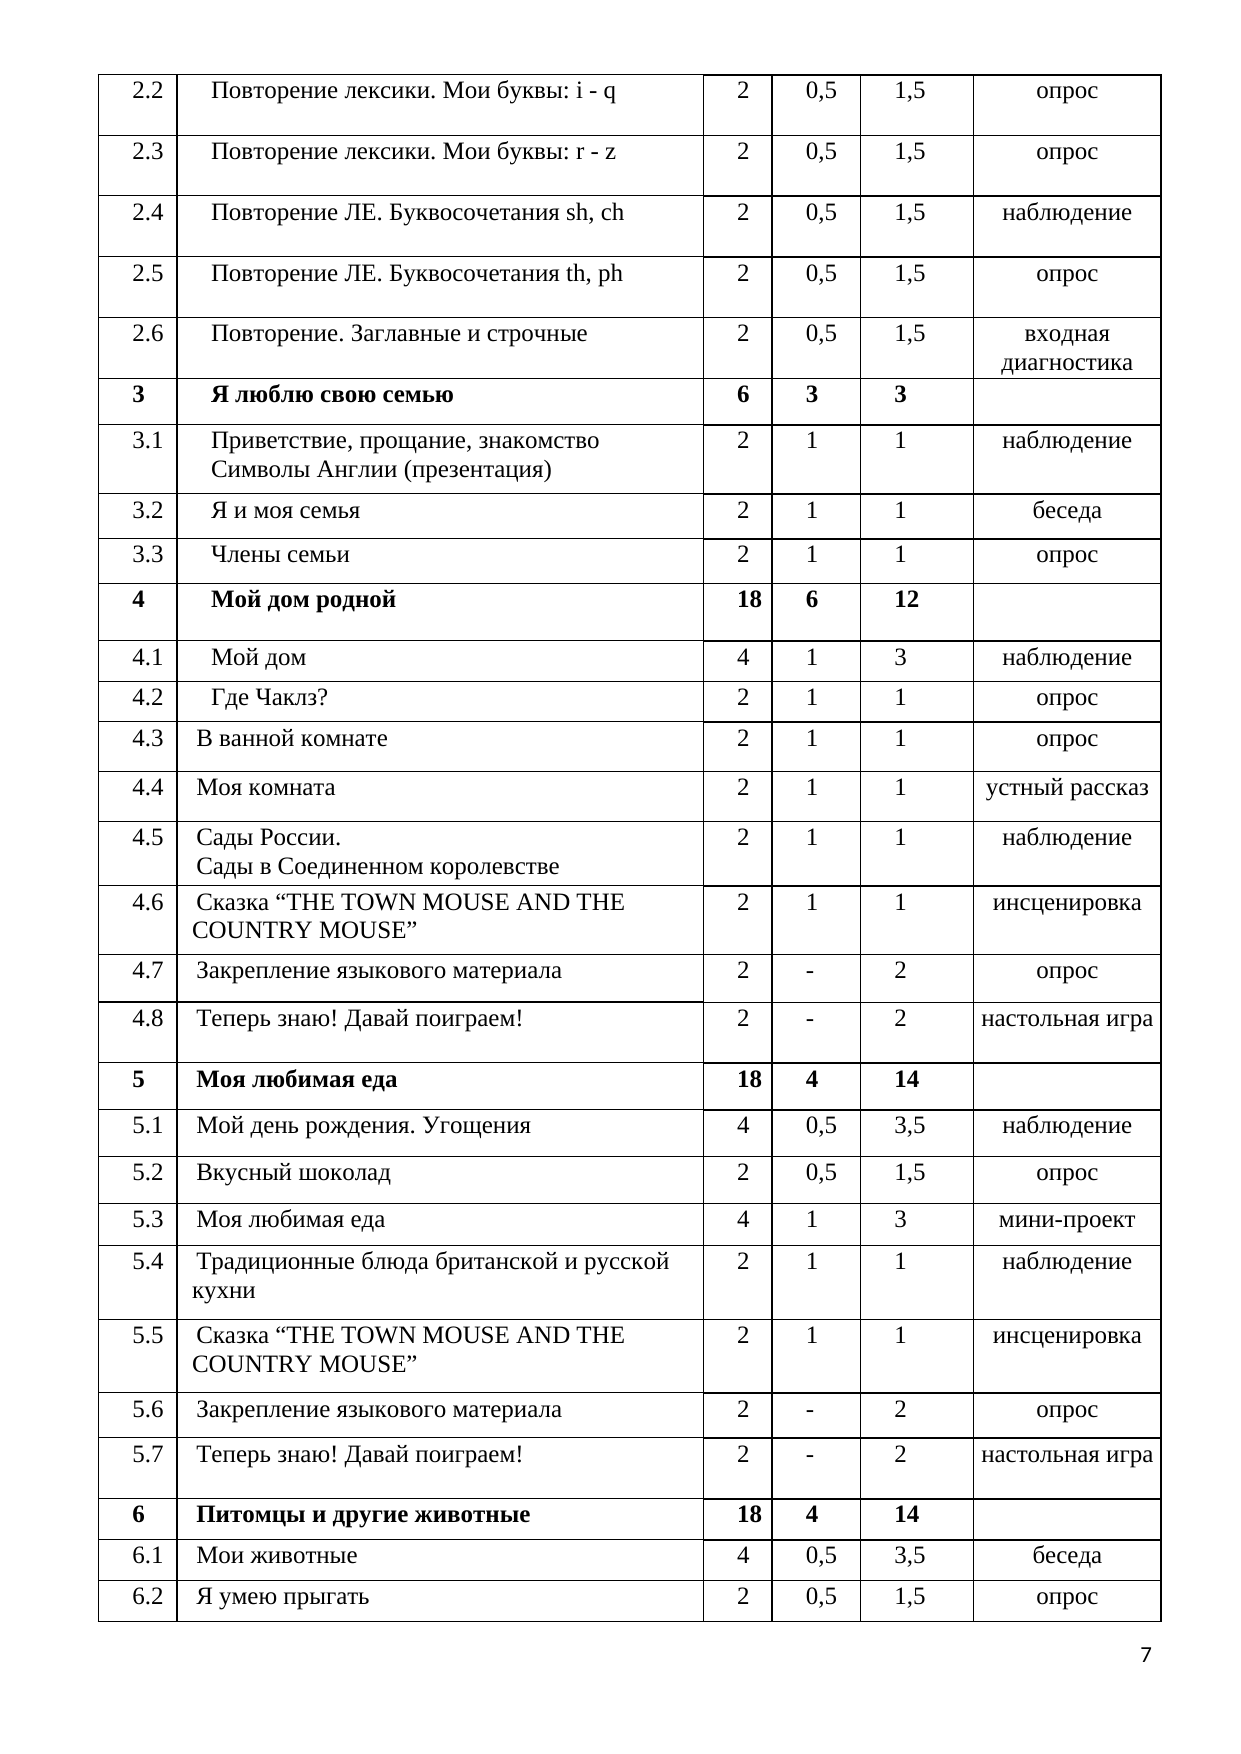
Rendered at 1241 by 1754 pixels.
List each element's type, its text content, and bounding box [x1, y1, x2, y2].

table_cell 1 [861, 1246, 973, 1319]
table_cell 4.7 [99, 955, 176, 1001]
table_cell Традиционные блюда британской и русской кухни [178, 1246, 703, 1319]
table_cell опрос [974, 1157, 1160, 1202]
table_cell 0,5 [773, 197, 860, 256]
table_cell 5.6 [99, 1393, 176, 1437]
table_cell наблюдение [974, 642, 1160, 681]
table_cell 1 [773, 1204, 860, 1245]
table_cell 2.5 [99, 257, 176, 317]
table_cell Где Чаклз? [178, 682, 703, 721]
table_cell 2.6 [99, 318, 176, 377]
table_cell 4.1 [99, 641, 176, 681]
table_cell 2 [704, 76, 771, 134]
table_cell опрос [974, 955, 1160, 1001]
table_cell 1 [861, 772, 973, 821]
table_cell 18 [704, 1064, 771, 1109]
table_cell опрос [974, 1581, 1160, 1621]
table_cell - [773, 1439, 860, 1498]
table_cell инсценировка [974, 1320, 1160, 1392]
table_cell опрос [974, 723, 1160, 771]
table_cell 2.4 [99, 196, 176, 256]
table_cell - [773, 1394, 860, 1437]
table_cell Питомцы и другие животные [178, 1499, 703, 1539]
table_cell опрос [974, 258, 1160, 317]
table_cell 4 [704, 642, 771, 681]
table_cell 2 [861, 1439, 973, 1498]
table_cell Мой дом [178, 641, 703, 681]
table_cell 12 [861, 584, 973, 640]
table_cell 2 [704, 258, 771, 317]
table_cell [974, 379, 1160, 424]
table_cell 1 [773, 1246, 860, 1319]
table_cell - [773, 1003, 860, 1062]
table_cell Закрепление языкового материала [178, 955, 703, 1001]
table_cell 1,5 [861, 136, 973, 195]
table_cell наблюдение [974, 1111, 1160, 1156]
table_cell 2 [704, 1581, 771, 1621]
table_cell 3 [773, 379, 860, 424]
table_cell 1 [773, 723, 860, 771]
table_cell 0,5 [773, 1541, 860, 1580]
table_cell 1,5 [861, 1157, 973, 1202]
table_cell Моя комната [178, 772, 703, 821]
table_cell беседа [974, 495, 1160, 538]
table_cell 18 [704, 584, 771, 640]
table_cell 5 [99, 1063, 176, 1109]
table_cell 2 [704, 1157, 771, 1202]
table_cell 2 [861, 1394, 973, 1437]
table_cell 6 [773, 584, 860, 640]
table_cell 5.7 [99, 1438, 176, 1498]
table_cell инсценировка [974, 887, 1160, 954]
table_cell Повторение лексики. Мои буквы: r - z [178, 136, 703, 195]
table_cell Приветствие, прощание, знакомство Символы Англии (презентация) [178, 425, 703, 493]
table_cell 3 [861, 1204, 973, 1245]
table_cell Я люблю свою семью [178, 379, 703, 424]
table_cell 1 [861, 887, 973, 954]
table_cell наблюдение [974, 426, 1160, 493]
table_cell 1,5 [861, 318, 973, 377]
table_cell 5.5 [99, 1320, 176, 1392]
table_cell 3.2 [99, 494, 176, 538]
table_cell 0,5 [773, 318, 860, 377]
table_cell 6.2 [99, 1581, 176, 1621]
table_cell 3 [861, 379, 973, 424]
table_cell Повторение ЛЕ. Буквосочетания th, ph [178, 257, 703, 317]
table_cell Члены семьи [178, 539, 703, 583]
table_cell 18 [704, 1500, 771, 1539]
table_cell 3,5 [861, 1541, 973, 1580]
table_cell 2 [861, 1003, 973, 1062]
table_cell 2 [704, 426, 771, 493]
table_cell 2 [704, 540, 771, 583]
table_cell Теперь знаю! Давай поиграем! [178, 1438, 703, 1498]
table_cell Я и моя семья [178, 494, 703, 538]
table_cell 4.6 [99, 886, 176, 954]
table_cell 1 [861, 682, 973, 721]
table_cell 3.3 [99, 539, 176, 583]
table_cell 5.2 [99, 1157, 176, 1202]
table_cell 2 [704, 197, 771, 256]
table_cell 2.2 [99, 75, 176, 134]
table_cell 2 [704, 955, 771, 1001]
table_cell наблюдение [974, 1246, 1160, 1319]
table_cell 0,5 [773, 1111, 860, 1156]
table_cell В ванной комнате [178, 722, 703, 771]
table_cell 0,5 [773, 136, 860, 195]
table_cell Я умею прыгать [178, 1581, 703, 1621]
table_cell [974, 1064, 1160, 1109]
table_cell 1 [773, 772, 860, 821]
table_cell 1 [861, 540, 973, 583]
table_cell наблюдение [974, 197, 1160, 256]
table_cell 4.2 [99, 682, 176, 721]
table_cell 1 [773, 426, 860, 493]
table_cell 2 [704, 822, 771, 885]
table_cell Моя любимая еда [178, 1204, 703, 1245]
table_cell Повторение. Заглавные и строчные [178, 318, 703, 377]
table_cell настольная игра [974, 1439, 1160, 1498]
table_cell устный рассказ [974, 772, 1160, 821]
table_cell Сказка “THE TOWN MOUSE AND THE COUNTRY MOUSE” [178, 1320, 703, 1392]
table_cell 6 [99, 1499, 176, 1539]
table_cell 4.5 [99, 822, 176, 885]
table_cell 1 [773, 887, 860, 954]
table_cell мини-проект [974, 1204, 1160, 1245]
table_cell 2 [704, 1394, 771, 1437]
table_cell 1 [861, 822, 973, 885]
table_cell опрос [974, 540, 1160, 583]
table_cell 6 [704, 379, 771, 424]
table_cell 2 [704, 723, 771, 771]
table_cell 3 [99, 379, 176, 424]
table_cell 1,5 [861, 76, 973, 134]
table_cell 2 [704, 136, 771, 195]
table_cell 1 [773, 1320, 860, 1392]
table_cell 2 [704, 887, 771, 954]
table_cell [974, 1500, 1160, 1539]
table_cell 2 [704, 772, 771, 821]
table_cell 5.1 [99, 1110, 176, 1156]
table_cell 1 [773, 495, 860, 538]
table_cell 1 [773, 822, 860, 885]
table_cell 1 [773, 682, 860, 721]
table_cell 4.4 [99, 772, 176, 821]
table_cell 1 [861, 1320, 973, 1392]
table_cell опрос [974, 682, 1160, 721]
table_cell 2 [704, 1003, 771, 1062]
table_cell 6.1 [99, 1540, 176, 1580]
table_cell 2.3 [99, 136, 176, 195]
table_cell Мой день рождения. Угощения [178, 1110, 703, 1156]
table_cell 4 [704, 1541, 771, 1580]
table_cell 1 [861, 426, 973, 493]
table_cell Сказка “THE TOWN MOUSE AND THE COUNTRY MOUSE” [178, 886, 703, 954]
table_cell опрос [974, 1394, 1160, 1437]
table_cell наблюдение [974, 822, 1160, 885]
table_cell беседа [974, 1541, 1160, 1580]
table_cell 5.4 [99, 1246, 176, 1319]
table_cell Повторение лексики. Мои буквы: i - q [178, 75, 703, 134]
table_cell 2 [704, 495, 771, 538]
table_cell 4 [704, 1111, 771, 1156]
table_cell 0,5 [773, 258, 860, 317]
table_cell 1 [861, 723, 973, 771]
table_cell - [773, 955, 860, 1001]
table_cell Вкусный шоколад [178, 1157, 703, 1202]
table_cell 4 [773, 1500, 860, 1539]
table_cell 0,5 [773, 76, 860, 134]
table_cell 0,5 [773, 1581, 860, 1621]
table_cell 1,5 [861, 197, 973, 256]
table_cell 2 [704, 1246, 771, 1319]
table_cell 3 [861, 642, 973, 681]
table_cell Сады России. Сады в Соединенном королевстве [178, 822, 703, 885]
table_cell 2 [704, 1439, 771, 1498]
table_cell опрос [974, 136, 1160, 195]
table_cell 4 [773, 1064, 860, 1109]
table_cell 2 [861, 955, 973, 1001]
table_cell 1 [773, 642, 860, 681]
table_cell опрос [974, 76, 1160, 134]
table_cell 2 [704, 682, 771, 721]
table_cell 4.8 [99, 1003, 176, 1062]
table_cell 5.3 [99, 1204, 176, 1245]
table_cell 1 [861, 495, 973, 538]
table_cell 14 [861, 1500, 973, 1539]
table_cell 3.1 [99, 425, 176, 493]
table_cell 14 [861, 1064, 973, 1109]
table_cell 2 [704, 318, 771, 377]
table_cell 4 [704, 1204, 771, 1245]
table_cell Мои животные [178, 1540, 703, 1580]
table_cell настольная игра [974, 1003, 1160, 1062]
table_cell входная диагностика [974, 318, 1160, 377]
table_cell 0,5 [773, 1157, 860, 1202]
table_cell 1,5 [861, 258, 973, 317]
table_cell 1 [773, 540, 860, 583]
table_cell Повторение ЛЕ. Буквосочетания sh, ch [178, 196, 703, 256]
table_cell 4 [99, 584, 176, 640]
table_cell 4.3 [99, 722, 176, 771]
table_cell Теперь знаю! Давай поиграем! [178, 1003, 703, 1062]
table_cell Закрепление языкового материала [178, 1393, 703, 1437]
table_cell 2 [704, 1320, 771, 1392]
table_cell [974, 584, 1160, 640]
table_cell Мой дом родной [178, 584, 703, 640]
table_cell 1,5 [861, 1581, 973, 1621]
table_cell Моя любимая еда [178, 1063, 703, 1109]
table_cell 3,5 [861, 1111, 973, 1156]
